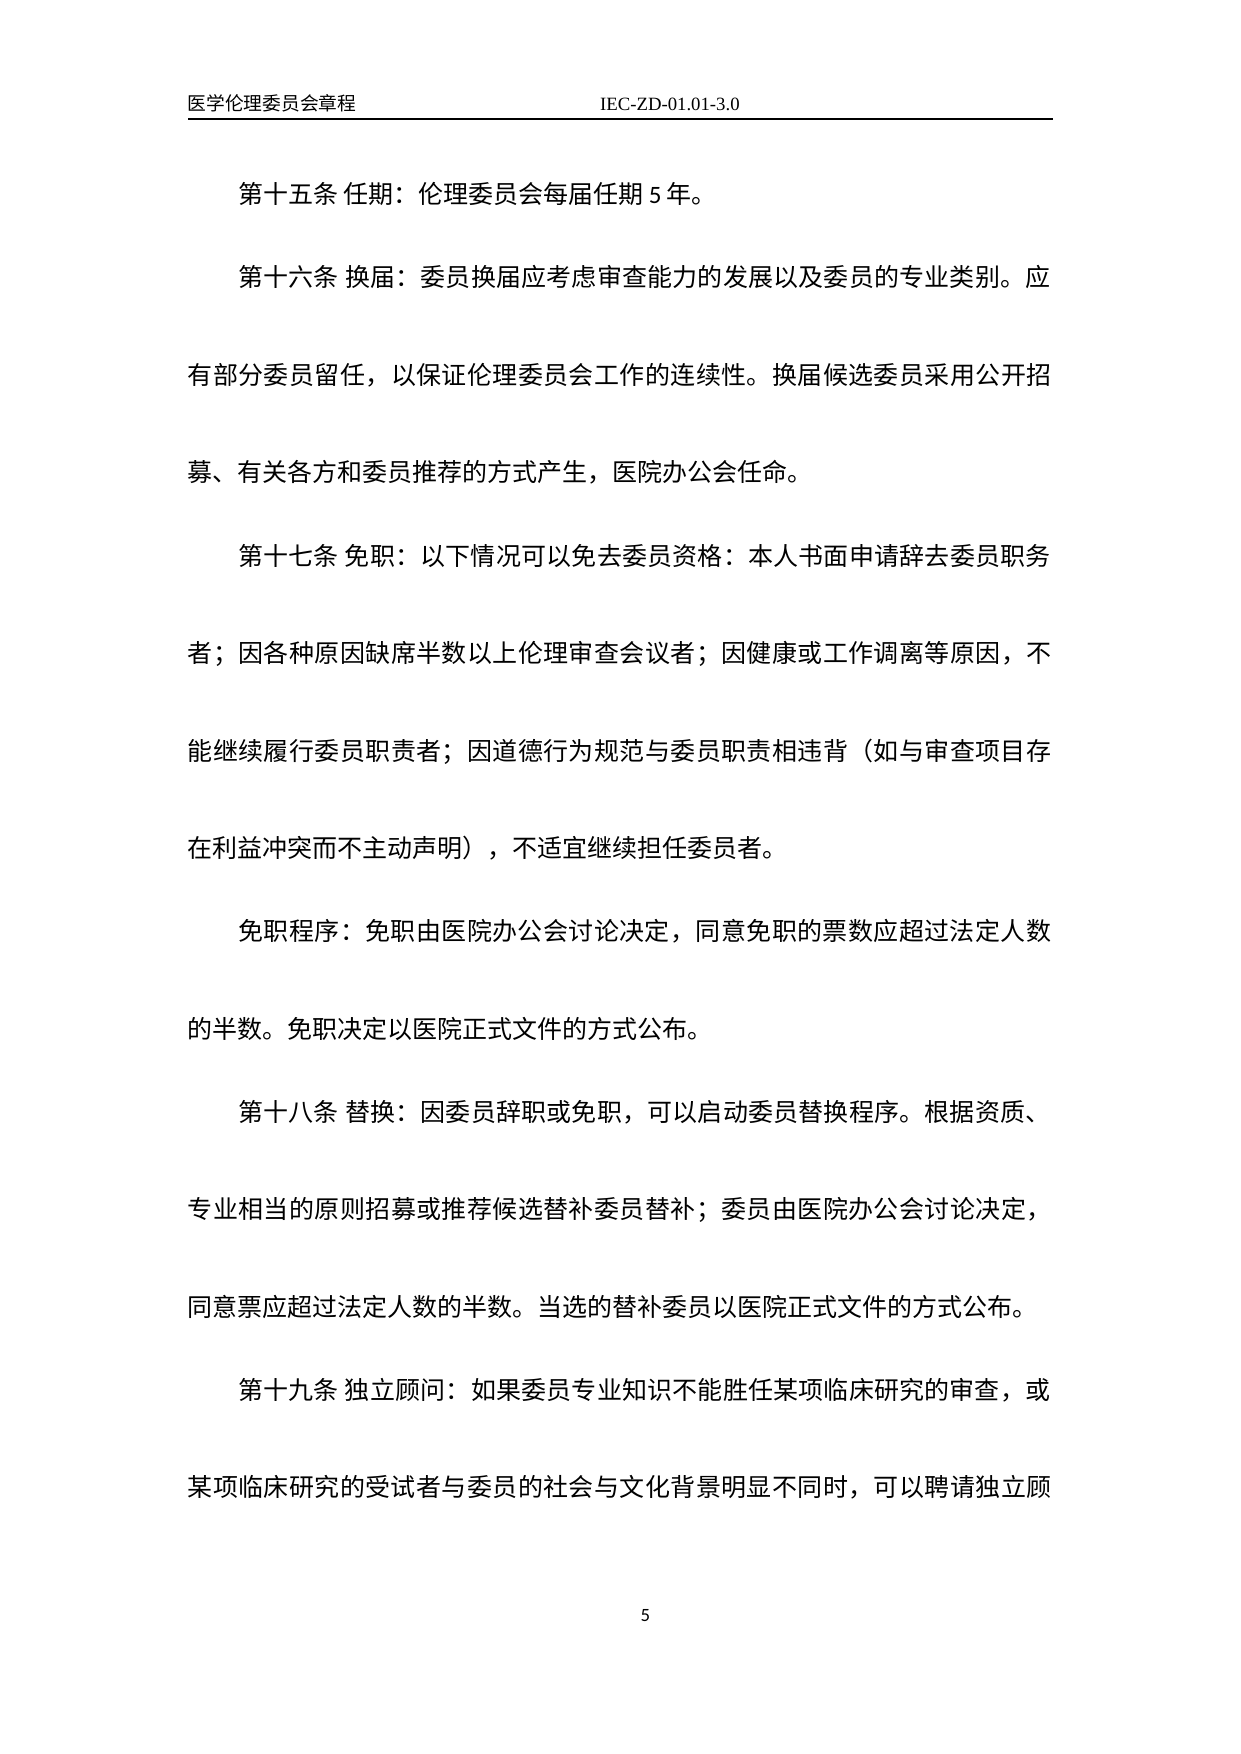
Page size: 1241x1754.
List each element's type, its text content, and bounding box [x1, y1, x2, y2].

text 第十八条 替换：因委员辞职或免职，可以启动委员替换程序。根据资质、专业相当的原则招募或推荐候选替补委员替补；委员由医院办公会讨论决定，同意票应超过法定人数的半数。当选的替补委员以医院正式文件的方式公布。 [187, 1078, 1053, 1338]
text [187, 1356, 1053, 1518]
text 第十七条 免职：以下情况可以免去委员资格：本人书面申请辞去委员职务者；因各种原因缺席半数以上伦理审查会议者；因健康或工作调离等原因，不能继续履行委员职责者；因道德行为规范与委员职责相违背（如与审查项目存在利益冲突而不主动声明），不适宜继续担任委员者。 [187, 522, 1053, 879]
text 免职程序：免职由医院办公会讨论决定，同意免职的票数应超过法定人数的半数。免职决定以医院正式文件的方式公布。 [187, 897, 1053, 1060]
text 第十六条 换届：委员换届应考虑审查能力的发展以及委员的专业类别。应有部分委员留任，以保证伦理委员会工作的连续性。换届候选委员采用公开招募、有关各方和委员推荐的方式产生，医院办公会任命。 [187, 243, 1053, 503]
text 第十五条 任期：伦理委员会每届任期5年。 [187, 160, 1053, 225]
